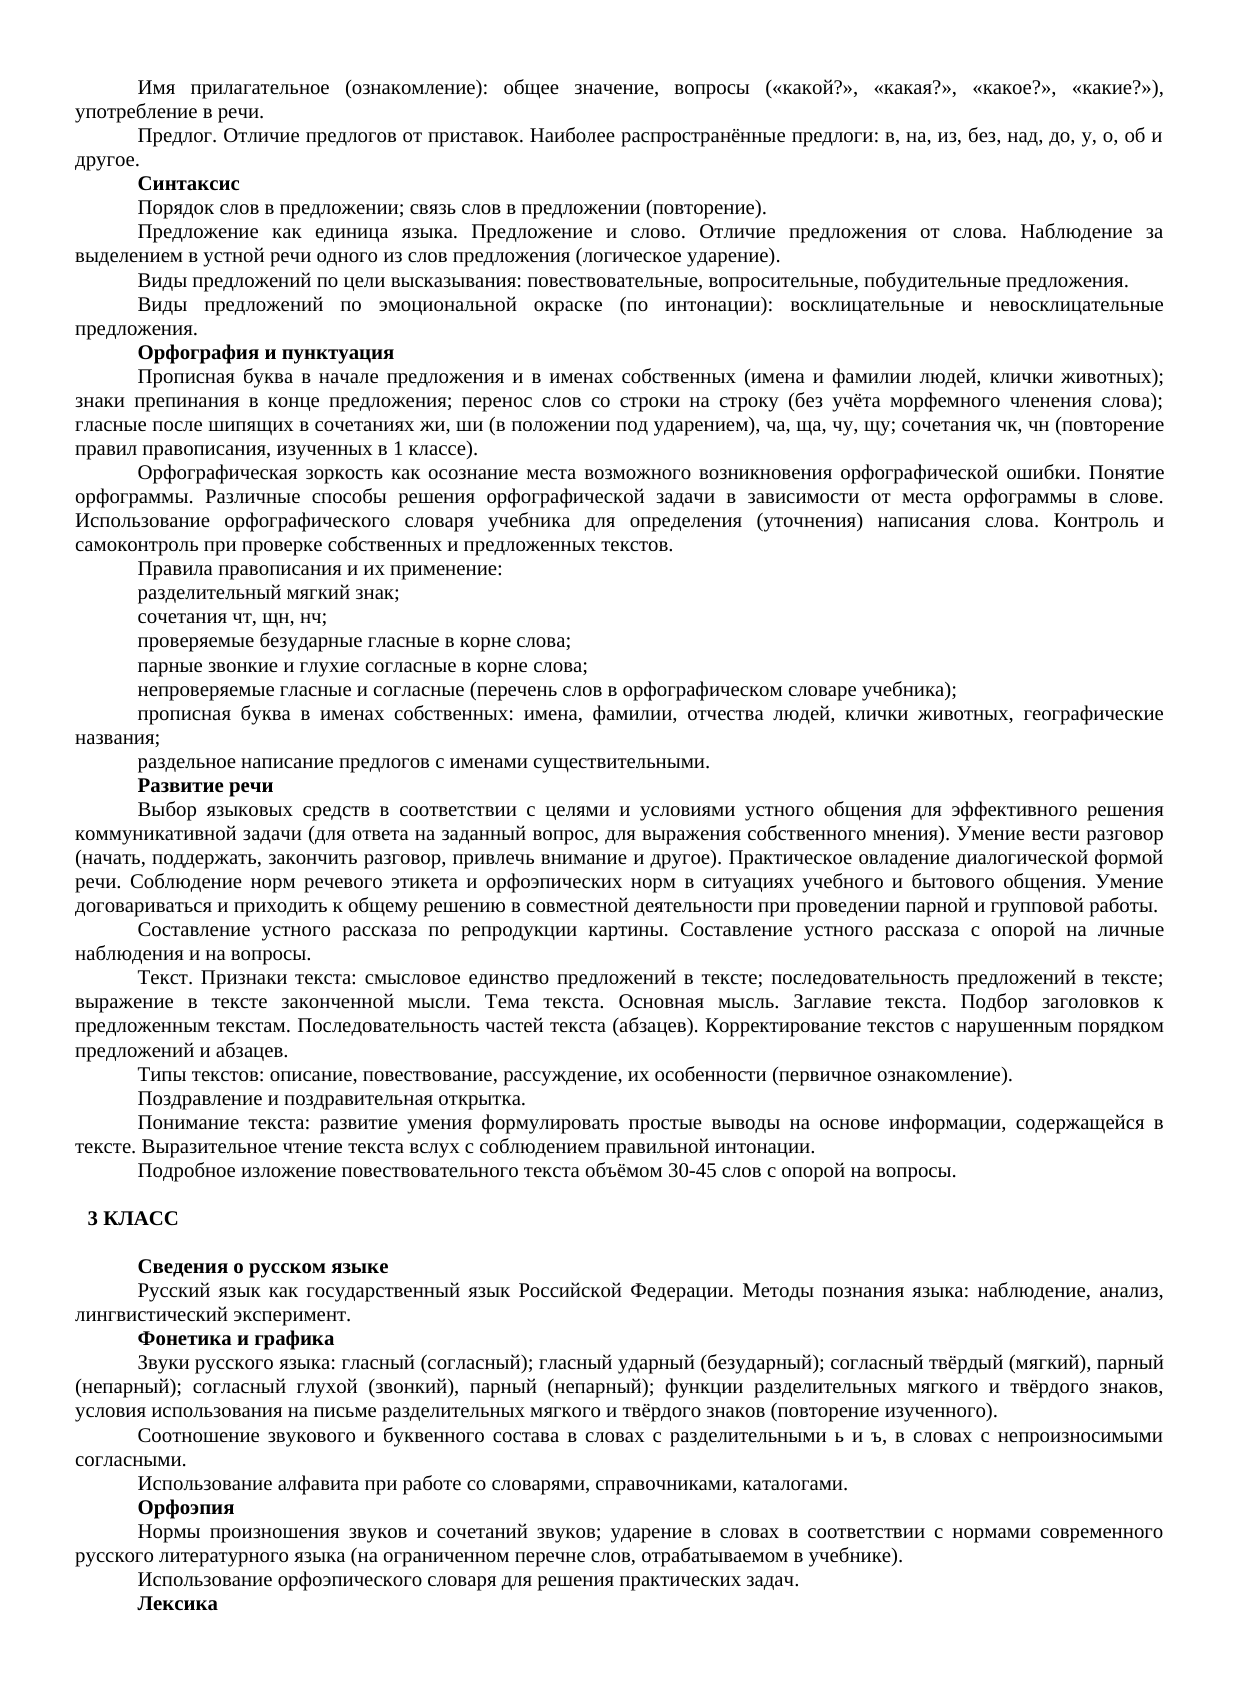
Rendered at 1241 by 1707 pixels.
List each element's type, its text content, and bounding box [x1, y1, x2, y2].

text парные звонкие и глухие согласные в корне слова; [75, 652, 1165, 677]
text Предлог. Отличие предлогов от приставок. Наиболее распространённые предлоги: в, на, из, без, над, до, у, о, об и другое. [75, 123, 1165, 171]
text Типы текстов: описание, повествование, рассуждение, их особенности (первичное ознакомление). [75, 1062, 1165, 1086]
text Орфографическая зоркость как осознание места возможного возникновения орфографической ошибки. Понятие орфограммы. Различные способы решения орфографической задачи в зависимости от места орфограммы в слове. Использование орфографического словаря учебника для определения (уточнения) написания слова. Контроль и самоконтроль при проверке собственных и предложенных текстов. [75, 460, 1165, 556]
text Правила правописания и их применение: [75, 556, 1165, 580]
text Фонетика и графика [75, 1326, 1165, 1350]
text Использование алфавита при работе со словарями, справочниками, каталогами. [75, 1471, 1165, 1495]
text Использование орфоэпического словаря для решения практических задач. [75, 1567, 1165, 1591]
text Русский язык как государственный язык Российской Федерации. Методы познания языка: наблюдение, анализ, лингвистический эксперимент. [75, 1278, 1165, 1326]
text Составление устного рассказа по репродукции картины. Составление устного рассказа с опорой на личные наблюдения и на вопросы. [75, 917, 1165, 965]
text проверяемые безударные гласные в корне слова; [75, 628, 1165, 652]
text Понимание текста: развитие умения формулировать простые выводы на основе информации, содержащейся в тексте. Выразительное чтение текста вслух с соблюдением правильной интонации. [75, 1110, 1165, 1158]
text Соотношение звукового и буквенного состава в словах с разделительными ь и ъ, в словах с непроизносимыми согласными. [75, 1422, 1165, 1471]
text 3 КЛАСС [87, 1206, 1165, 1230]
text разделительный мягкий знак; [75, 580, 1165, 604]
text Лексика [75, 1591, 1165, 1615]
text Виды предложений по эмоциональной окраске (по интонации): восклицательные и невосклицательные предложения. [75, 292, 1165, 340]
text Развитие речи [75, 773, 1165, 797]
text Сведения о русском языке [75, 1254, 1165, 1278]
text сочетания чт, щн, нч; [75, 604, 1165, 628]
text Поздравление и поздравительная открытка. [75, 1086, 1165, 1110]
text Орфоэпия [75, 1495, 1165, 1519]
text Предложение как единица языка. Предложение и слово. Отличие предложения от слова. Наблюдение за выделением в устной речи одного из слов предложения (логическое ударение). [75, 219, 1165, 267]
text прописная буква в именах собственных: имена, фамилии, отчества людей, клички животных, географические названия; [75, 701, 1165, 749]
text Выбор языковых средств в соответствии с целями и условиями устного общения для эффективного решения коммуникативной задачи (для ответа на заданный вопрос, для выражения собственного мнения). Умение вести разговор (начать, поддержать, закончить разговор, привлечь внимание и другое). Практическое овладение диалогической формой речи. Соблюдение норм речевого этикета и орфоэпических норм в ситуациях учебного и бытового общения. Умение договариваться и приходить к общему решению в совместной деятельности при проведении парной и групповой работы. [75, 797, 1165, 917]
text Орфография и пунктуация [75, 340, 1165, 364]
text Порядок слов в предложении; связь слов в предложении (повторение). [75, 195, 1165, 219]
text Прописная буква в начале предложения и в именах собственных (имена и фамилии людей, клички животных); знаки препинания в конце предложения; перенос слов со строки на строку (без учёта морфемного членения слова); гласные после шипящих в сочетаниях жи, ши (в положении под ударением), ча, ща, чу, щу; сочетания чк, чн (повторение правил правописания, изученных в 1 классе). [75, 364, 1165, 460]
text раздельное написание предлогов с именами существительными. [75, 749, 1165, 773]
text Звуки русского языка: гласный (согласный); гласный ударный (безударный); согласный твёрдый (мягкий), парный (непарный); согласный глухой (звонкий), парный (непарный); функции разделительных мягкого и твёрдого знаков, условия использования на письме разделительных мягкого и твёрдого знаков (повторение изученного). [75, 1350, 1165, 1422]
text Виды предложений по цели высказывания: повествовательные, вопросительные, побудительные предложения. [75, 267, 1165, 292]
text Синтаксис [75, 171, 1165, 195]
text Нормы произношения звуков и сочетаний звуков; ударение в словах в соответствии с нормами современного русского литературного языка (на ограниченном перечне слов, отрабатываемом в учебнике). [75, 1519, 1165, 1567]
text Текст. Признаки текста: смысловое единство предложений в тексте; последовательность предложений в тексте; выражение в тексте законченной мысли. Тема текста. Основная мысль. Заглавие текста. Подбор заголовков к предложенным текстам. Последовательность частей текста (абзацев). Корректирование текстов с нарушенным порядком предложений и абзацев. [75, 965, 1165, 1062]
text Подробное изложение повествовательного текста объёмом 30-45 слов с опорой на вопросы. [75, 1158, 1165, 1182]
text непроверяемые гласные и согласные (перечень слов в орфографическом словаре учебника); [75, 677, 1165, 701]
text Имя прилагательное (ознакомление): общее значение, вопросы («какой?», «какая?», «какое?», «какие?»), употребление в речи. [75, 75, 1165, 123]
